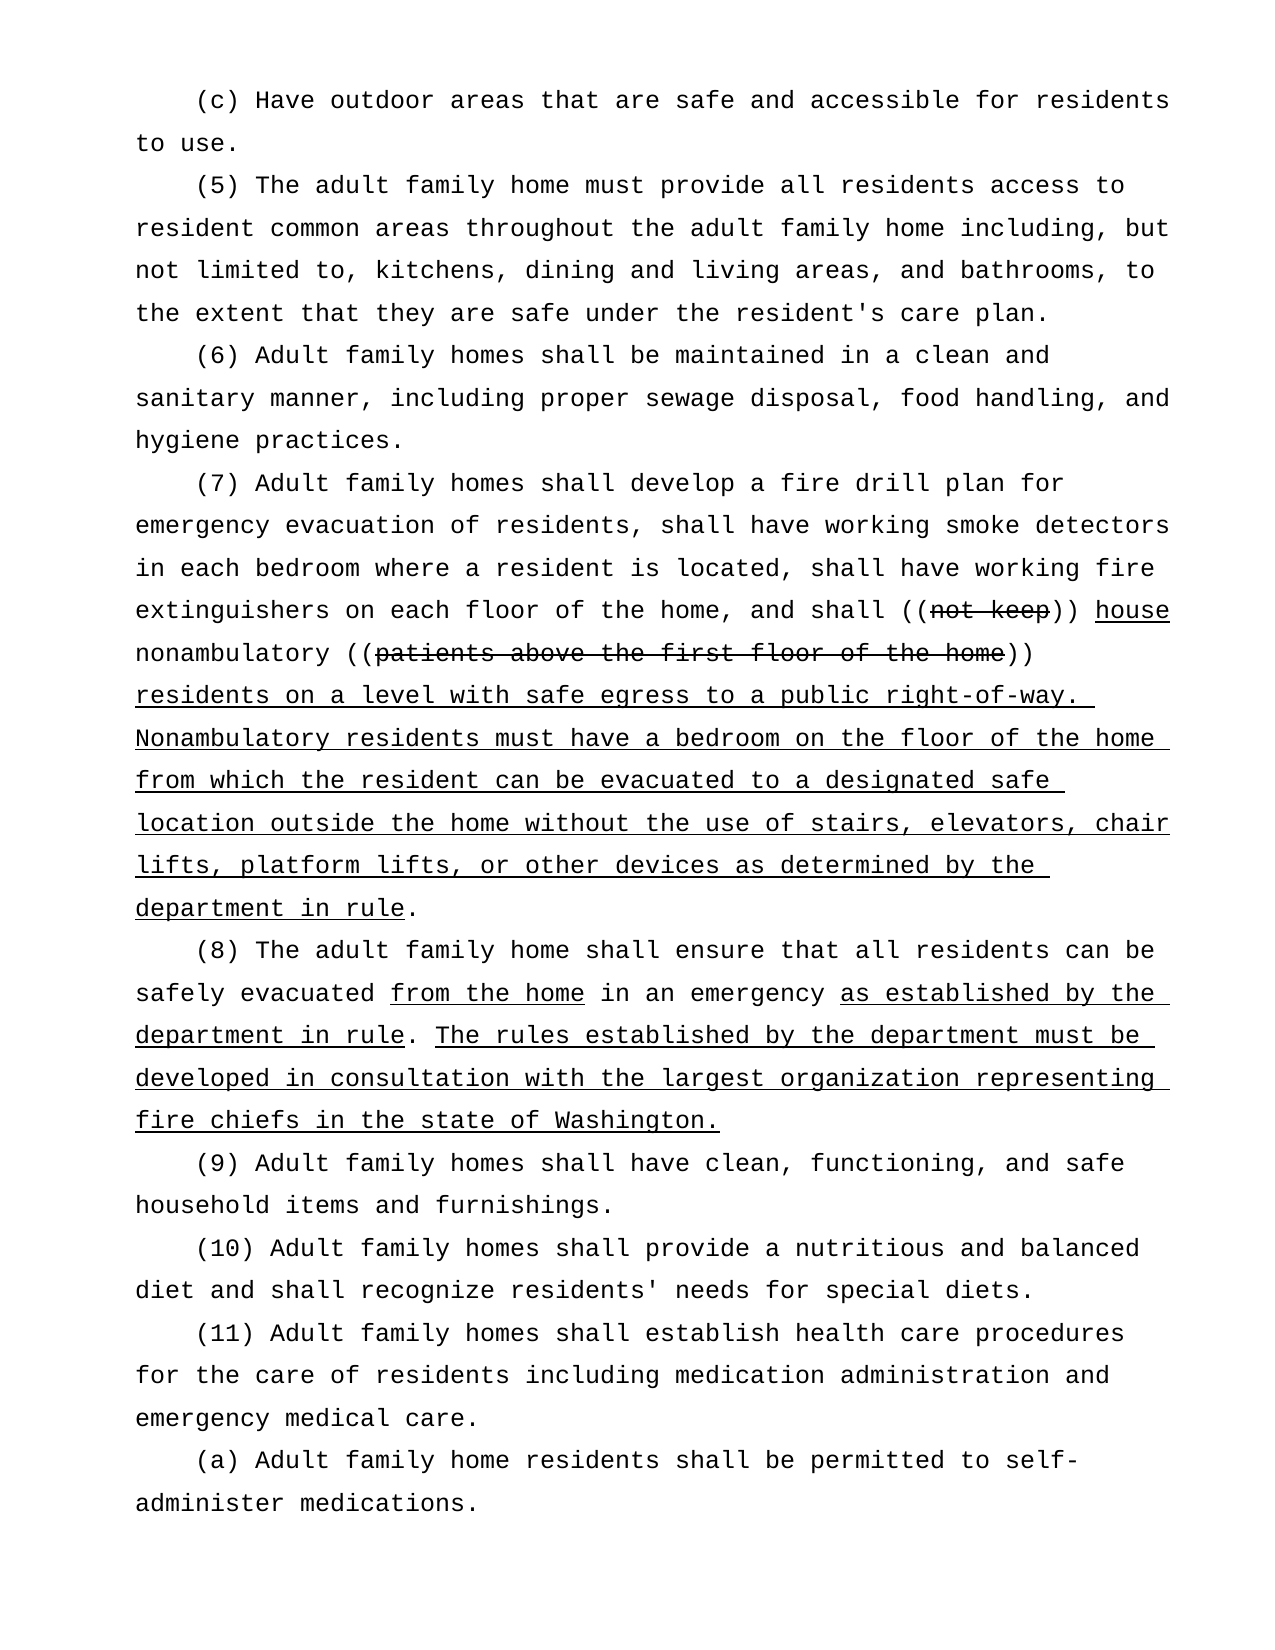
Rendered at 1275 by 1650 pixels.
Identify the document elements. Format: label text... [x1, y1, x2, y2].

text (7) Adult family homes shall develop a fire drill plan for emergency evacuation of residents, shall have working smoke detectors in each bedroom where a resident is located, shall have working fire extinguishers on each floor of the home, and shall ((not keep)) house nonambulatory ((patients above the first floor of the home)) residents on a level with safe egress to a public right-of-way. Nonambulatory residents must have a bedroom on the floor of the home from which the resident can be evacuated to a designated safe location outside the home without the use of stairs, elevators, chair lifts, platform lifts, or other devices as determined by the department in rule. [135, 457, 1170, 749]
text (8) The adult family home shall ensure that all residents can be safely evacuated from the home in an emergency as established by the department in rule. The rules established by the department must be developed in consultation with the largest organization representing fire chiefs in the state of Washington. [135, 1090, 1170, 1137]
text (6) Adult family homes shall be maintained in a clean and sanitary manner, including proper sewage disposal, food handling, and hygiene practices. [135, 330, 1170, 457]
text (5) The adult family home must provide all residents access to resident common areas throughout the adult family home including, but not limited to, kitchens, dining and living areas, and bathrooms, to the extent that they are safe under the resident's care plan. [135, 160, 1170, 330]
text (7) Adult family homes shall develop a fire drill plan for emergency evacuation of residents, shall have working smoke detectors in each bedroom where a resident is located, shall have working fire extinguishers on each floor of the home, and shall ((not keep)) house nonambulatory ((patients above the first floor of the home)) residents on a level with safe egress to a public right-of-way. Nonambulatory residents must have a bedroom on the floor of the home from which the resident can be evacuated to a designated safe location outside the home without the use of stairs, elevators, chair lifts, platform lifts, or other devices as determined by the department in rule. [135, 750, 1170, 834]
text (c) Have outdoor areas that are safe and accessible for residents to use. [135, 75, 1170, 160]
text (8) The adult family home shall ensure that all residents can be safely evacuated from the home in an emergency as established by the department in rule. The rules established by the department must be developed in consultation with the largest organization representing fire chiefs in the state of Washington. [135, 925, 1170, 1089]
text (a) Adult family home residents shall be permitted to self-administer medications. [135, 1435, 1170, 1520]
text (9) Adult family homes shall have clean, functioning, and safe household items and furnishings. [135, 1137, 1170, 1222]
text (7) Adult family homes shall develop a fire drill plan for emergency evacuation of residents, shall have working smoke detectors in each bedroom where a resident is located, shall have working fire extinguishers on each floor of the home, and shall ((not keep)) house nonambulatory ((patients above the first floor of the home)) residents on a level with safe egress to a public right-of-way. Nonambulatory residents must have a bedroom on the floor of the home from which the resident can be evacuated to a designated safe location outside the home without the use of stairs, elevators, chair lifts, platform lifts, or other devices as determined by the department in rule. [135, 835, 1170, 925]
text (11) Adult family homes shall establish health care procedures for the care of residents including medication administration and emergency medical care. [135, 1307, 1170, 1435]
text (10) Adult family homes shall provide a nutritious and balanced diet and shall recognize residents' needs for special diets. [135, 1222, 1170, 1307]
